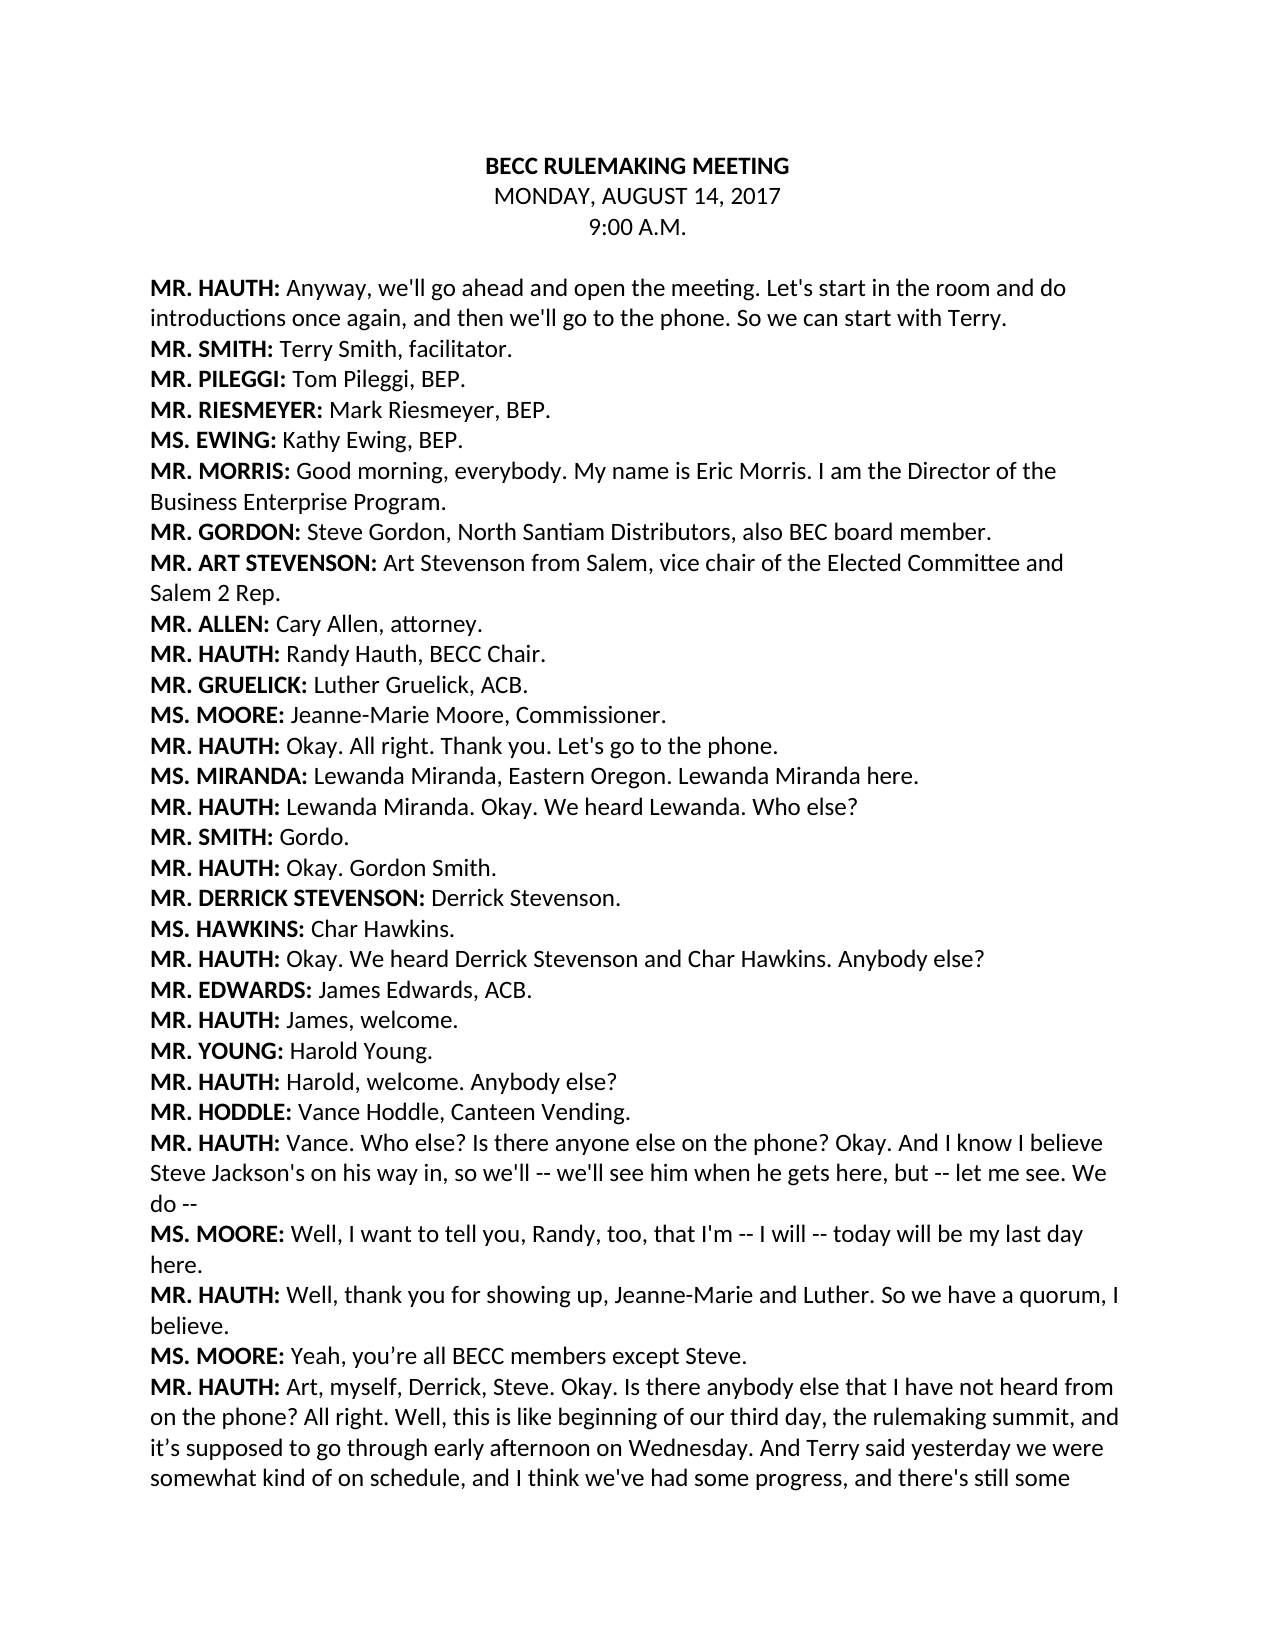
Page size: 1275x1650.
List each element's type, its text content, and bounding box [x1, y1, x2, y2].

text MR. HAUTH: Well, thank you for showing up, Jeanne-Marie and Luther. So we have a quorum, I believe. [150, 1279, 1125, 1340]
text MONDAY, AUGUST 14, 2017 [150, 181, 1125, 211]
text MR. HAUTH: Lewanda Miranda. Okay. We heard Lewanda. Who else? [150, 791, 1125, 821]
text MR. HAUTH: Okay. We heard Derrick Stevenson and Char Hawkins. Anybody else? [150, 943, 1125, 974]
text MR. YOUNG: Harold Young. [150, 1035, 1125, 1066]
text BECC RULEMAKING MEETING [150, 150, 1125, 181]
text MR. DERRICK STEVENSON: Derrick Stevenson. [150, 882, 1125, 913]
text MR. GRUELICK: Luther Gruelick, ACB. [150, 669, 1125, 699]
text MR. RIESMEYER: Mark Riesmeyer, BEP. [150, 394, 1125, 425]
text MR. HAUTH: Anyway, we'll go ahead and open the meeting. Let's start in the room and do introductions once again, and then we'll go to the phone. So we can start with Terry. [150, 272, 1125, 333]
text MR. ART STEVENSON: Art Stevenson from Salem, vice chair of the Elected Committee and Salem 2 Rep. [150, 547, 1125, 608]
text MR. MORRIS: Good morning, everybody. My name is Eric Morris. I am the Director of the Business Enterprise Program. [150, 455, 1125, 516]
text MS. MOORE: Yeah, you’re all BECC members except Steve. [150, 1340, 1125, 1371]
text MR. HAUTH: Okay. Gordon Smith. [150, 852, 1125, 882]
text MR. GORDON: Steve Gordon, North Santiam Distributors, also BEC board member. [150, 516, 1125, 547]
text MR. SMITH: Terry Smith, facilitator. [150, 333, 1125, 364]
text MR. PILEGGI: Tom Pileggi, BEP. [150, 364, 1125, 394]
text MS. MOORE: Well, I want to tell you, Randy, too, that I'm -- I will -- today will be my last day here. [150, 1218, 1125, 1279]
text MS. MIRANDA: Lewanda Miranda, Eastern Oregon. Lewanda Miranda here. [150, 760, 1125, 791]
text MR. ALLEN: Cary Allen, attorney. [150, 608, 1125, 638]
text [150, 1371, 1125, 1493]
text MS. MOORE: Jeanne-Marie Moore, Commissioner. [150, 699, 1125, 730]
text MR. HODDLE: Vance Hoddle, Canteen Vending. [150, 1096, 1125, 1127]
text MR. HAUTH: Vance. Who else? Is there anyone else on the phone? Okay. And I know I believe Steve Jackson's on his way in, so we'll -- we'll see him when he gets here, but -- let me see. We do -- [150, 1127, 1125, 1218]
text MR. HAUTH: Harold, welcome. Anybody else? [150, 1066, 1125, 1096]
text MS. EWING: Kathy Ewing, BEP. [150, 425, 1125, 455]
text MR. SMITH: Gordo. [150, 821, 1125, 852]
text MR. HAUTH: James, welcome. [150, 1004, 1125, 1035]
text MR. EDWARDS: James Edwards, ACB. [150, 974, 1125, 1004]
text MR. HAUTH: Randy Hauth, BECC Chair. [150, 638, 1125, 669]
text MS. HAWKINS: Char Hawkins. [150, 913, 1125, 943]
text 9:00 A.M. [150, 211, 1125, 242]
text MR. HAUTH: Okay. All right. Thank you. Let's go to the phone. [150, 730, 1125, 760]
